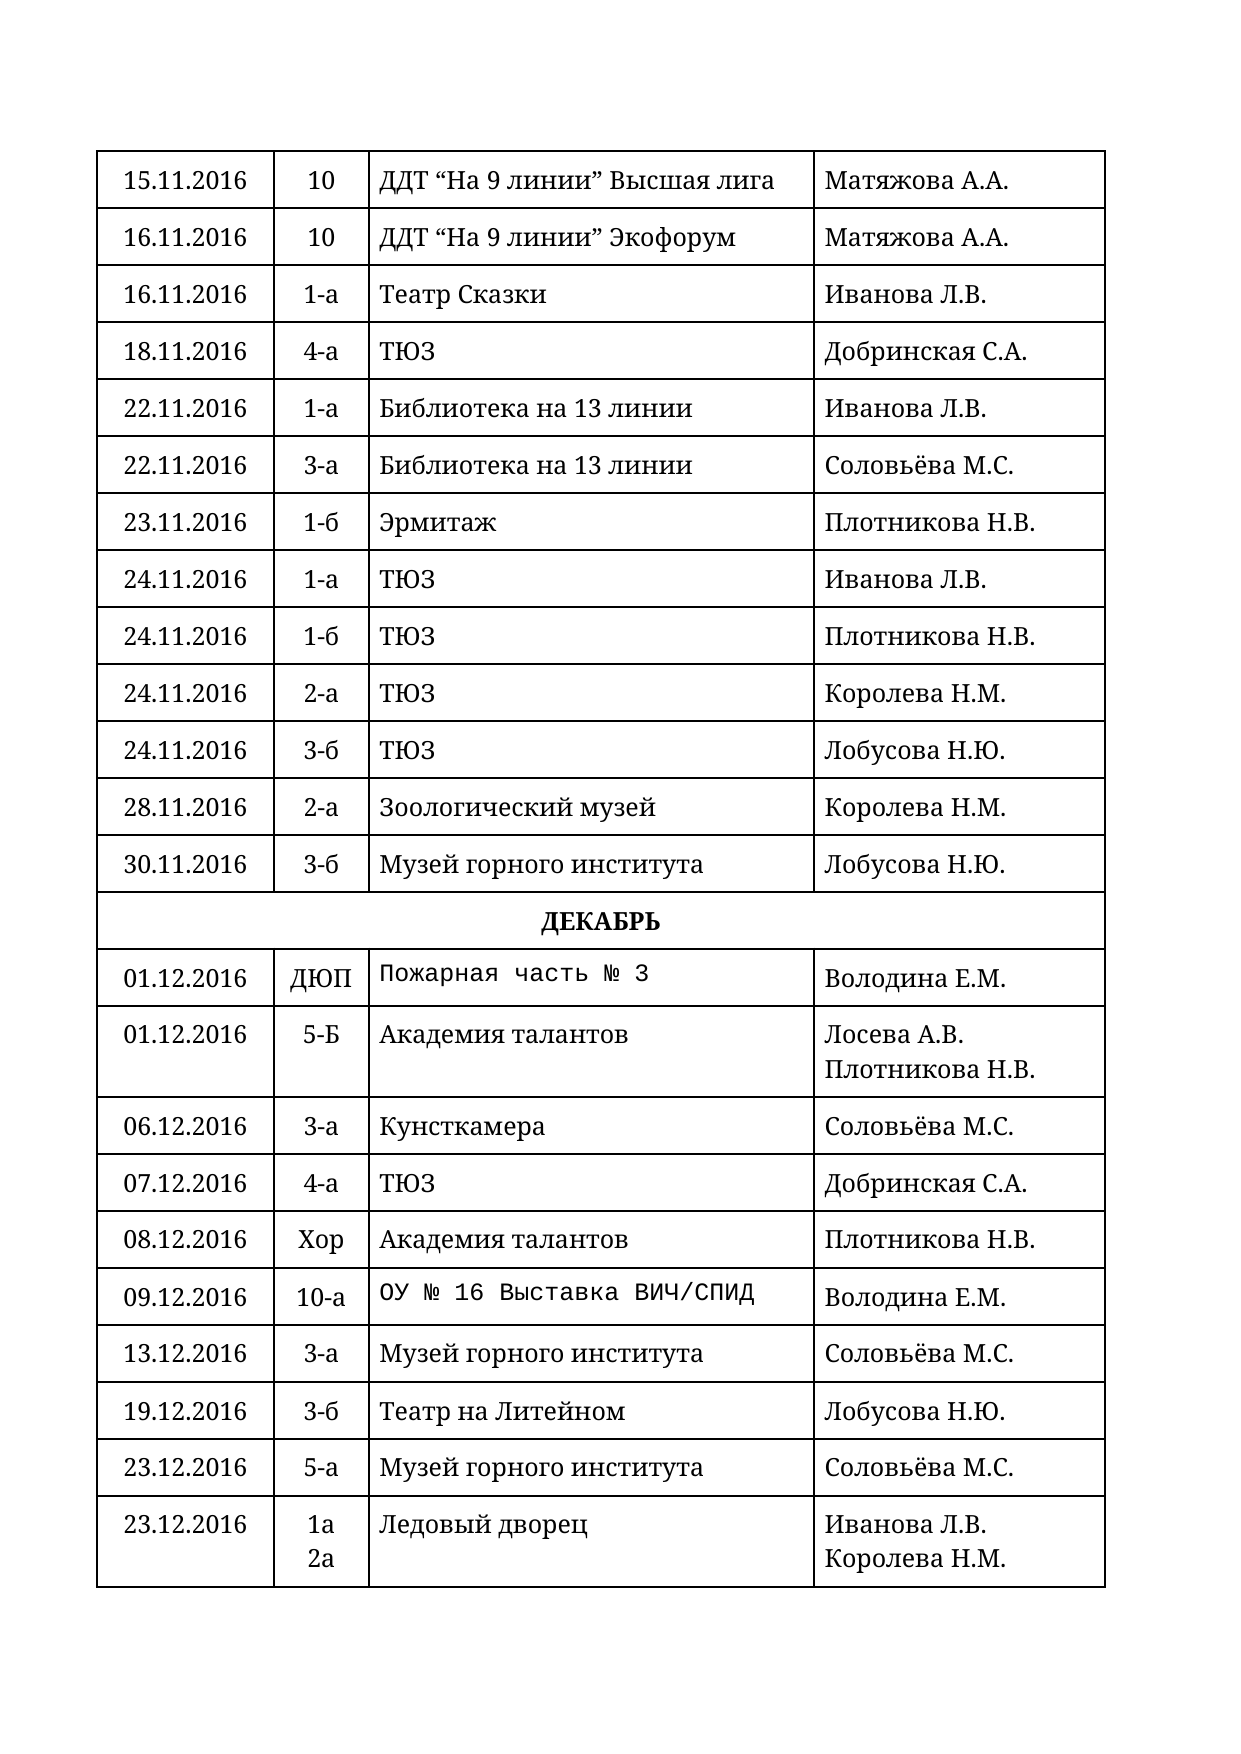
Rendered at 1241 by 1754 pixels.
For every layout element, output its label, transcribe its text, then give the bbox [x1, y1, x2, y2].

table_cell Музей горного института [370, 836, 813, 891]
table_cell Библиотека на 13 линии [370, 380, 813, 435]
table_cell 19.12.2016 [98, 1383, 273, 1438]
table_cell Плотникова Н.В. [815, 1212, 1104, 1267]
table_cell 3-б [275, 1383, 368, 1438]
table_cell Плотникова Н.В. [815, 608, 1104, 663]
table_cell 4-а [275, 323, 368, 378]
table_cell 1-а [275, 551, 368, 606]
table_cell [815, 1497, 1104, 1586]
table_cell Эрмитаж [370, 494, 813, 549]
table_cell ТЮЗ [370, 665, 813, 720]
table_cell 10 [275, 152, 368, 207]
table_cell 16.11.2016 [98, 209, 273, 264]
table_cell 18.11.2016 [98, 323, 273, 378]
table_cell Библиотека на 13 линии [370, 437, 813, 492]
table_cell 30.11.2016 [98, 836, 273, 891]
table_cell Лобусова Н.Ю. [815, 836, 1104, 891]
table_cell Королева Н.М. [815, 665, 1104, 720]
table_cell ТЮЗ [370, 722, 813, 777]
table_cell 15.11.2016 [98, 152, 273, 207]
table_cell ДДТ “На 9 линии” Экофорум [370, 209, 813, 264]
table_cell Соловьёва М.С. [815, 1326, 1104, 1381]
table_cell Ледовый дворец [370, 1497, 813, 1586]
table_cell Володина Е.М. [815, 950, 1104, 1005]
table_cell Театр на Литейном [370, 1383, 813, 1438]
table_cell 2-а [275, 779, 368, 834]
table_cell Академия талантов [370, 1007, 813, 1096]
table_cell Иванова Л.В. [815, 551, 1104, 606]
table_cell Пожарная часть № 3 [370, 950, 813, 1005]
table_cell 3-б [275, 836, 368, 891]
table_cell Володина Е.М. [815, 1269, 1104, 1324]
table_cell 1-б [275, 494, 368, 549]
table_cell Иванова Л.В. [815, 380, 1104, 435]
table_cell 4-а [275, 1155, 368, 1210]
table_cell ТЮЗ [370, 323, 813, 378]
table_cell 23.12.2016 [98, 1497, 273, 1586]
table_cell 16.11.2016 [98, 266, 273, 321]
table_cell 22.11.2016 [98, 437, 273, 492]
table_cell ДЮП [275, 950, 368, 1005]
table_cell ДЕКАБРЬ [98, 893, 1104, 948]
table_cell 3-б [275, 722, 368, 777]
table_cell 07.12.2016 [98, 1155, 273, 1210]
table_cell Хор [275, 1212, 368, 1267]
table_cell 24.11.2016 [98, 608, 273, 663]
table_cell 24.11.2016 [98, 722, 273, 777]
table_cell 2-а [275, 665, 368, 720]
table_cell 1-б [275, 608, 368, 663]
table_cell 01.12.2016 [98, 950, 273, 1005]
table_cell 3-а [275, 1326, 368, 1381]
table_cell Музей горного института [370, 1440, 813, 1494]
table_cell 3-а [275, 1098, 368, 1153]
table_cell 1а 2а 3б 4а [275, 1497, 368, 1586]
table_cell ДДТ “На 9 линии” Высшая лига [370, 152, 813, 207]
table_cell ТЮЗ [370, 1155, 813, 1210]
table_cell 5-а [275, 1440, 368, 1494]
table_cell ТЮЗ [370, 551, 813, 606]
table_cell 09.12.2016 [98, 1269, 273, 1324]
table_cell Соловьёва М.С. [815, 437, 1104, 492]
table_cell Музей горного института [370, 1326, 813, 1381]
table_cell Королева Н.М. [815, 779, 1104, 834]
table_cell Зоологический музей [370, 779, 813, 834]
table_cell Добринская С.А. [815, 323, 1104, 378]
table_cell Академия талантов [370, 1212, 813, 1267]
table_cell 08.12.2016 [98, 1212, 273, 1267]
table_cell Матяжова А.А. [815, 209, 1104, 264]
table_cell Соловьёва М.С. [815, 1440, 1104, 1494]
table_cell Лобусова Н.Ю. [815, 722, 1104, 777]
table_cell 01.12.2016 [98, 1007, 273, 1096]
table_cell Иванова Л.В. [815, 266, 1104, 321]
table_cell 10-а [275, 1269, 368, 1324]
table_cell 23.12.2016 [98, 1440, 273, 1494]
table_cell 13.12.2016 [98, 1326, 273, 1381]
table_cell 10 [275, 209, 368, 264]
table_cell ОУ № 16 Выставка ВИЧ/СПИД [370, 1269, 813, 1324]
table_cell 24.11.2016 [98, 665, 273, 720]
table_cell Добринская С.А. [815, 1155, 1104, 1210]
table_cell Кунсткамера [370, 1098, 813, 1153]
table_cell 24.11.2016 [98, 551, 273, 606]
table_cell 3-а [275, 437, 368, 492]
table_cell 1-а [275, 380, 368, 435]
table_cell 22.11.2016 [98, 380, 273, 435]
table_cell 06.12.2016 [98, 1098, 273, 1153]
table_cell Лобусова Н.Ю. [815, 1383, 1104, 1438]
table_cell 23.11.2016 [98, 494, 273, 549]
table_cell Театр Сказки [370, 266, 813, 321]
table_cell Матяжова А.А. [815, 152, 1104, 207]
table_cell Плотникова Н.В. [815, 494, 1104, 549]
table_cell 28.11.2016 [98, 779, 273, 834]
table_cell 1-а [275, 266, 368, 321]
table_cell Соловьёва М.С. [815, 1098, 1104, 1153]
table_cell ТЮЗ [370, 608, 813, 663]
table_cell Лосева А.В. Плотникова Н.В. [815, 1007, 1104, 1096]
table_cell 5-Б [275, 1007, 368, 1096]
